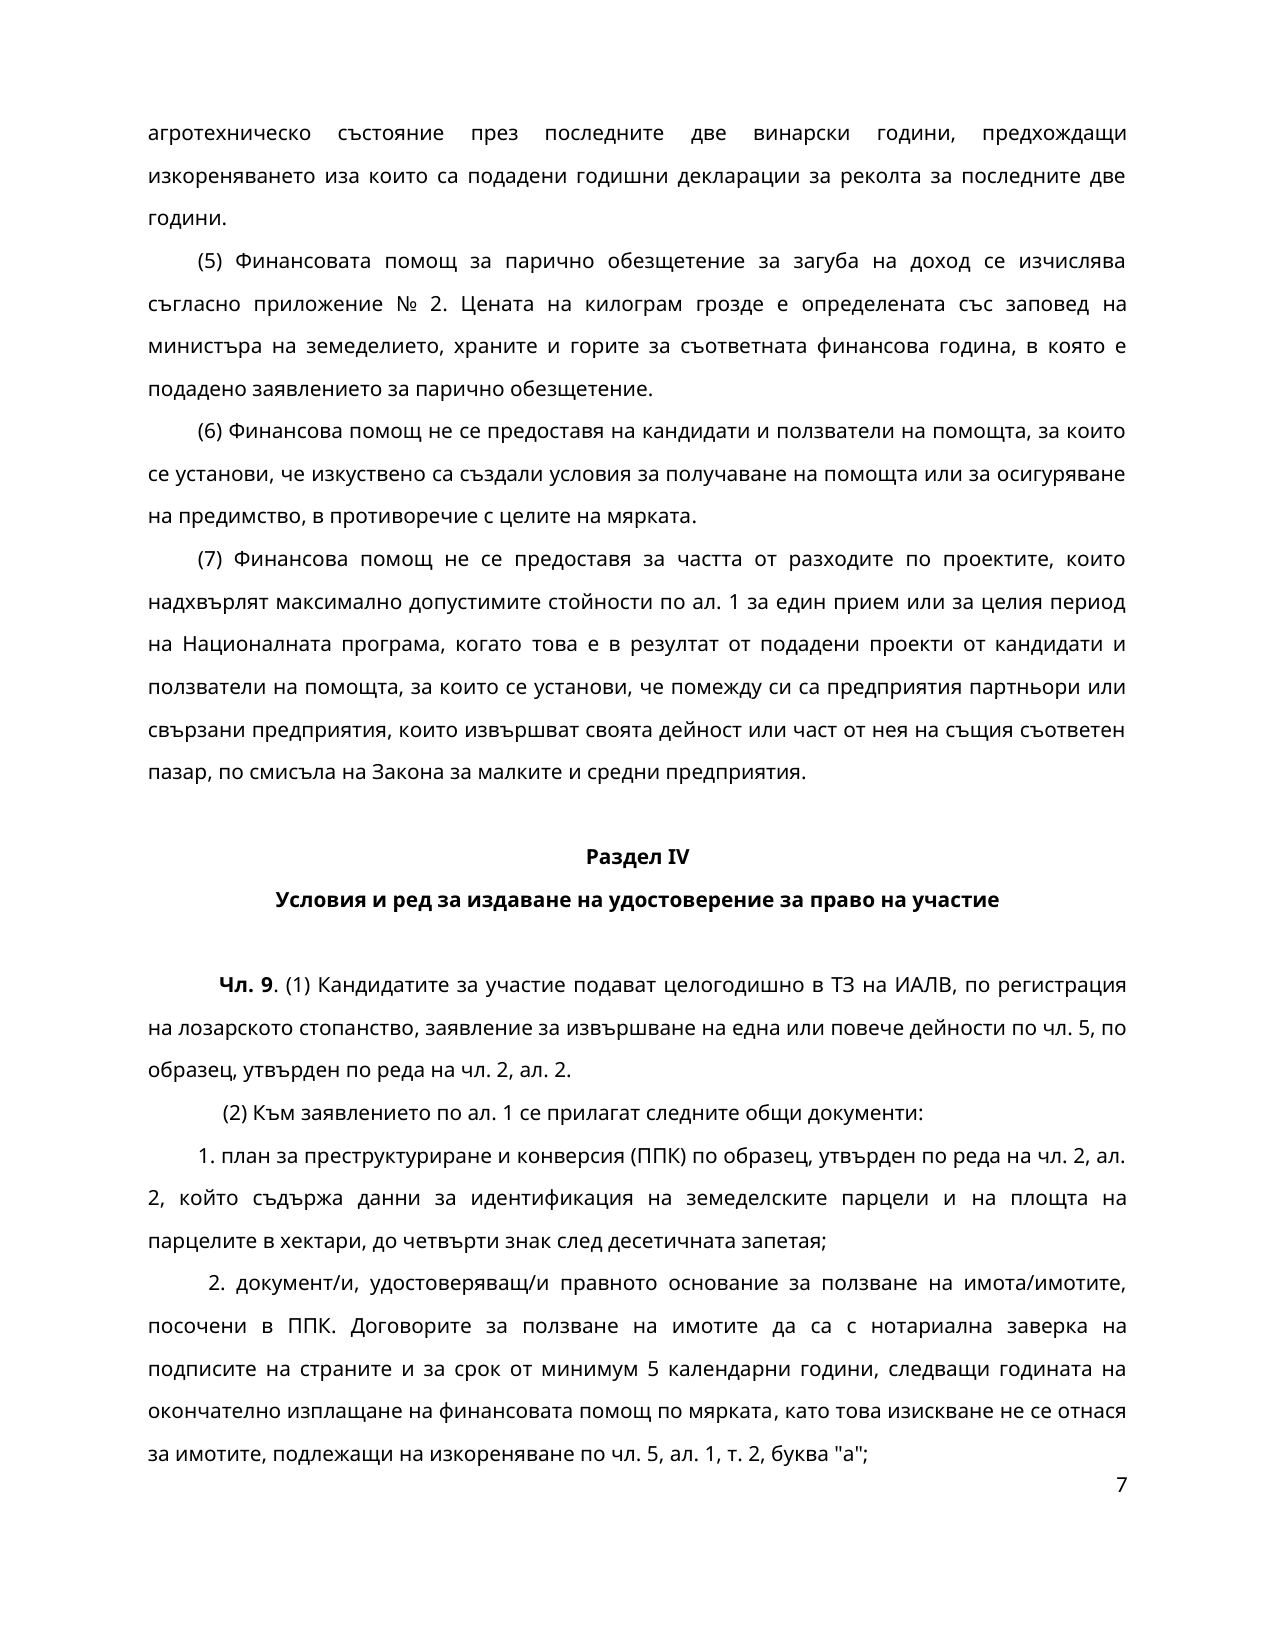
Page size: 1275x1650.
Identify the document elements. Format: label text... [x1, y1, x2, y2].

text (6) Финансова помощ не се предоставя на кандидати и ползватели на помощта, за които се установи, че изкуствено са създали условия за получаване на помощта или за осигуряване на предимство, в противоречие с целите на мярката. [148, 416, 1127, 530]
text (5) Финансовата помощ за парично обезщетение за загуба на доход се изчислява съгласно приложение № 2. Цената на килограм грозде е определената със заповед на министъра на земеделието, храните и горите за съответната финансова година, в която е подадено заявлението за парично обезщетение. [148, 246, 1127, 402]
text Раздел IV [148, 842, 1127, 871]
text 2. документ/и, удостоверяващ/и правното основание за ползване на имота/имотите, посочени в ППК. Договорите за ползване на имотите да са с нотариална заверка на подписите на страните и за срок от минимум 5 календарни години, следващи годината на окончателно изплащане на финансовата помощ по мярката, като това изискване не се отнася за имотите, подлежащи на изкореняване по чл. 5, ал. 1, т. 2, буква "а"; [148, 1268, 1127, 1467]
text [148, 118, 1127, 232]
text (2) Към заявлението по ал. 1 се прилагат следните общи документи: [148, 1098, 1127, 1127]
text 1. план за преструктуриране и конверсия (ППК) по образец, утвърден по реда на чл. 2, ал. 2, който съдържа данни за идентификация на земеделските парцели и на площта на парцелите в хектари, до четвърти знак след десетичната запетая; [148, 1141, 1127, 1254]
text (7) Финансова помощ не се предоставя за частта от разходите по проектите, които надхвърлят максимално допустимите стойности по ал. 1 за един прием или за целия период на Националната програма, когато това е в резултат от подадени проекти от кандидати и ползватели на помощта, за които се установи, че помежду си са предприятия партньори или свързани предприятия, които извършват своята дейност или част от нея на същия съответен пазар, по смисъла на Закона за малките и средни предприятия. [148, 544, 1127, 786]
text Условия и ред за издаване на удостоверение за право на участие [148, 885, 1127, 913]
text Чл. 9. (1) Кандидатите за участие подават целогодишно в ТЗ на ИАЛВ, по регистрация на лозарското стопанство, заявление за извършване на една или повече дейности по чл. 5, по образец, утвърден по реда на чл. 2, ал. 2. [148, 970, 1127, 1084]
